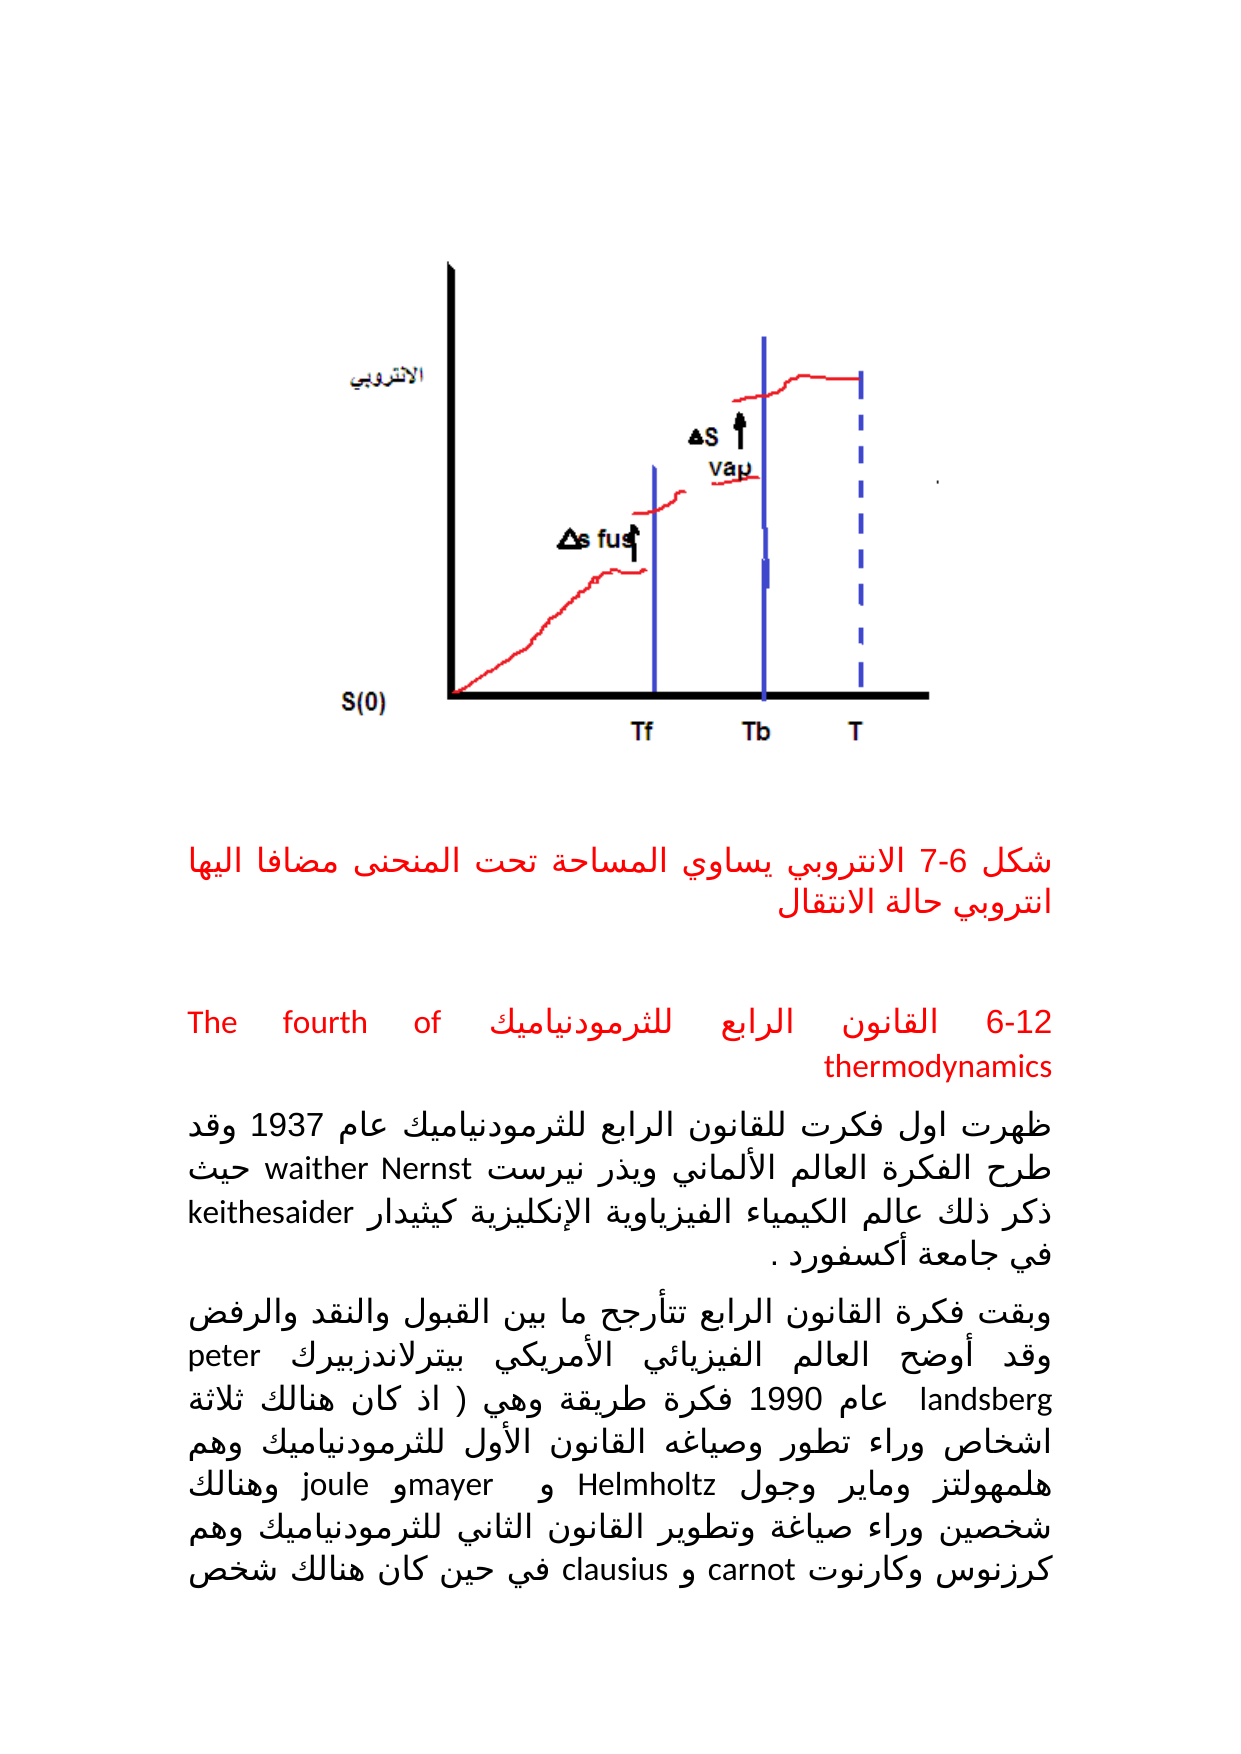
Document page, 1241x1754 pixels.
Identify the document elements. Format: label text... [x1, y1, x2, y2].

text ظهرت اول فكرت للقانون الرابع للثرمودنياميك عام 1937 وقد طرح الفكرة العالم الألماني ويذر نيرست waither Nernst حيث ذكر ذلك عالم الكيمياء الفيزياوية الإنكليزية كيثيدار keithesaider في جامعة أكسفورد . [187, 1106, 1053, 1273]
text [187, 1293, 1053, 1589]
text 6-12 القانون الرابع للثرمودنياميك The fourth of thermodynamics [187, 1001, 1053, 1086]
text شكل 6-7 الانتروبي يساوي المساحة تحت المنحنى مضافا اليها انتروبي حالة الانتقال [187, 841, 1053, 921]
picture [291, 150, 1053, 822]
